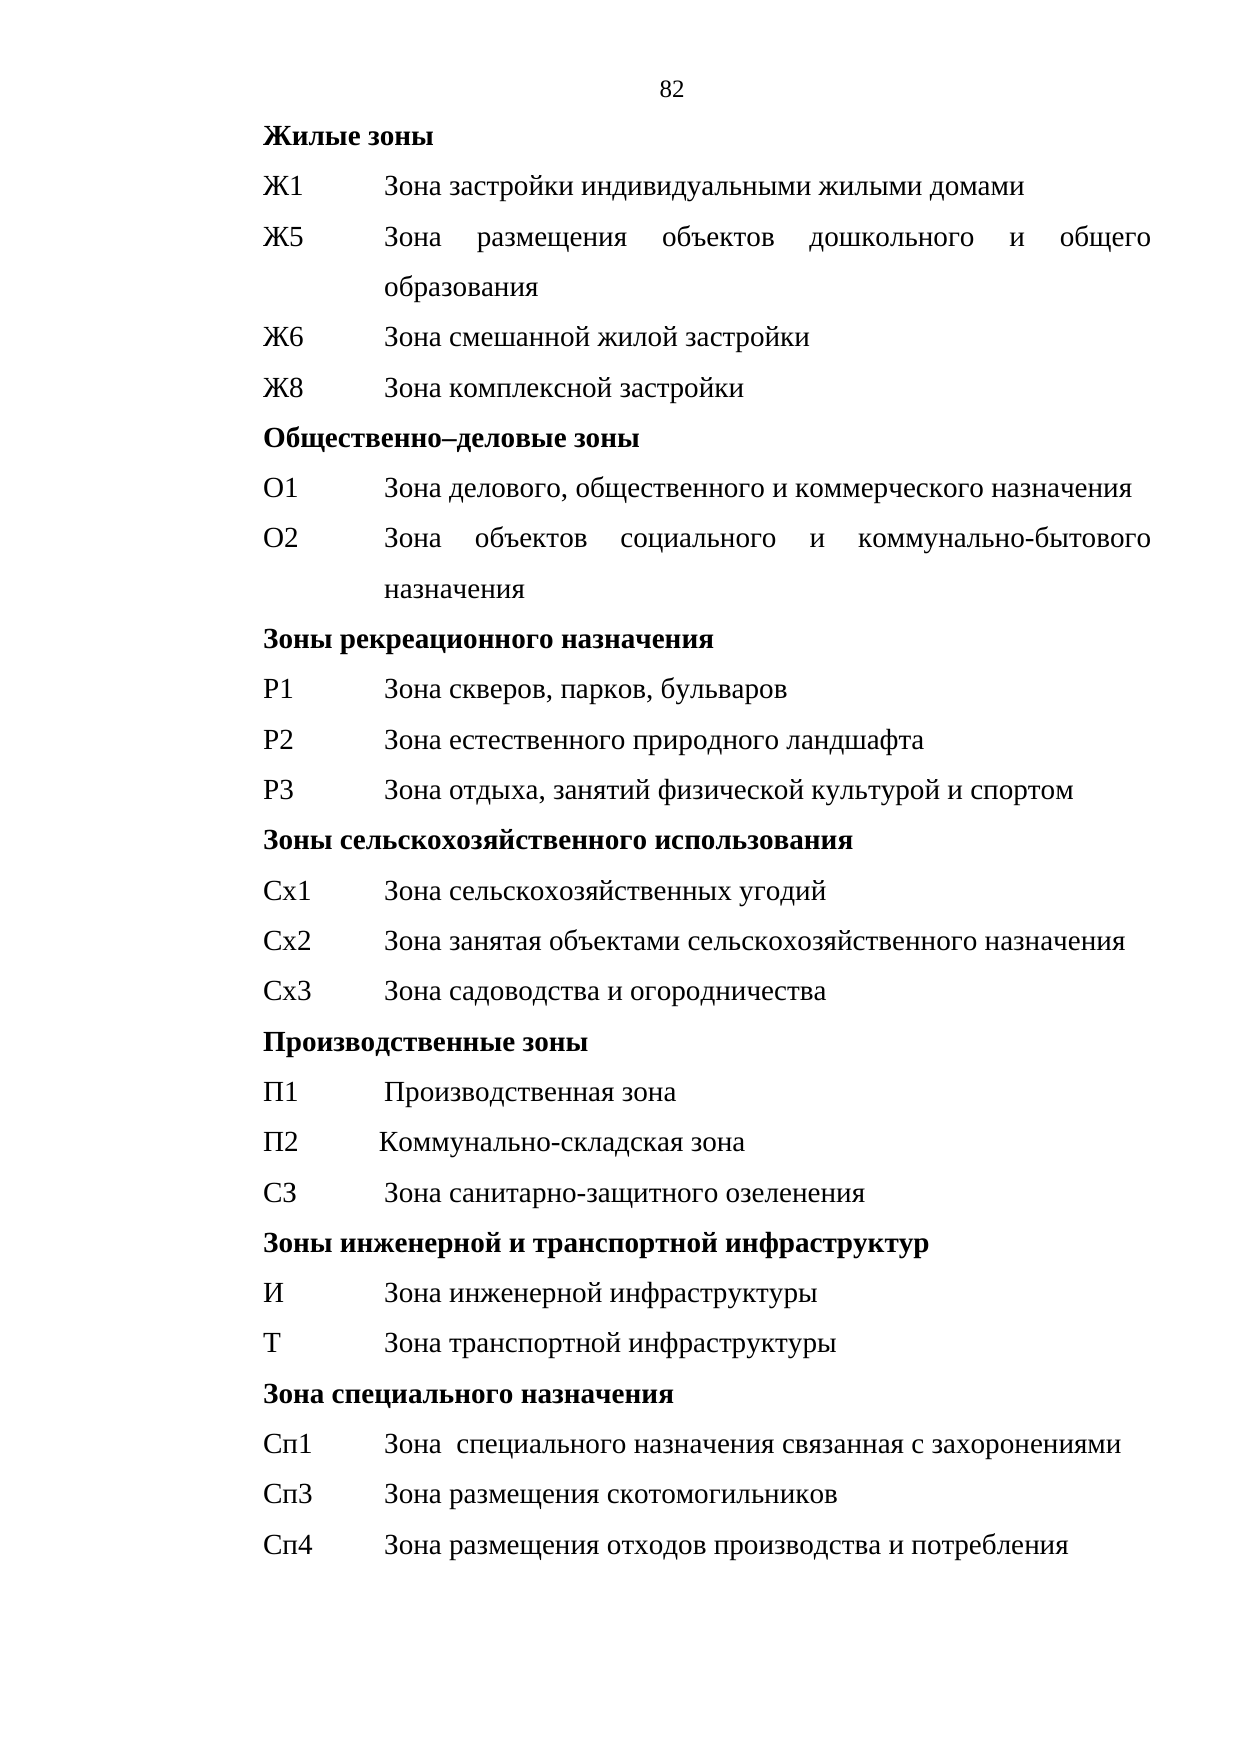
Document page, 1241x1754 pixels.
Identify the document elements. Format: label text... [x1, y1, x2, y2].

text О2 Зона объектов социального и коммунально-бытового назначения [263, 521, 1152, 604]
text Жилые зоны [192, 118, 1152, 152]
text Зона специального назначения [192, 1376, 1152, 1409]
text Сх1 Зона сельскохозяйственных угодий [263, 873, 1152, 906]
text Сп4 Зона размещения отходов производства и потребления [263, 1527, 1152, 1560]
text П1 Производственная зона [263, 1074, 1152, 1108]
text П2 Коммунально-складская зона [263, 1124, 1152, 1158]
text Зоны сельскохозяйственного использования [192, 822, 1152, 856]
text О1 Зона делового, общественного и коммерческого назначения [263, 470, 1152, 504]
text Сх2 Зона занятая объектами сельскохозяйственного назначения [263, 923, 1152, 957]
text Общественно–деловые зоны [192, 420, 1152, 453]
text И Зона инженерной инфраструктуры [263, 1275, 1152, 1309]
text Р1 Зона скверов, парков, бульваров [263, 672, 1152, 705]
text Ж8 Зона комплексной застройки [263, 370, 1152, 403]
text Сх3 Зона садоводства и огородничества [263, 973, 1152, 1007]
text Т Зона транспортной инфраструктуры [263, 1326, 1152, 1359]
text Сп1 Зона специального назначения связанная с захоронениями [263, 1426, 1152, 1460]
text СЗ Зона санитарно-защитного озеленения [263, 1175, 1152, 1208]
text Ж6 Зона смешанной жилой застройки [263, 319, 1152, 353]
text Ж1 Зона застройки индивидуальными жилыми домами [263, 168, 1152, 202]
text Р3 Зона отдыха, занятий физической культурой и спортом [263, 772, 1152, 806]
text Зоны рекреационного назначения [192, 621, 1152, 655]
text Р2 Зона естественного природного ландшафта [263, 722, 1152, 755]
text Сп3 Зона размещения скотомогильников [263, 1477, 1152, 1510]
text Ж5 Зона размещения объектов дошкольного и общего образования [263, 219, 1152, 303]
text Зоны инженерной и транспортной инфраструктур [192, 1225, 1152, 1258]
text Производственные зоны [192, 1024, 1152, 1057]
